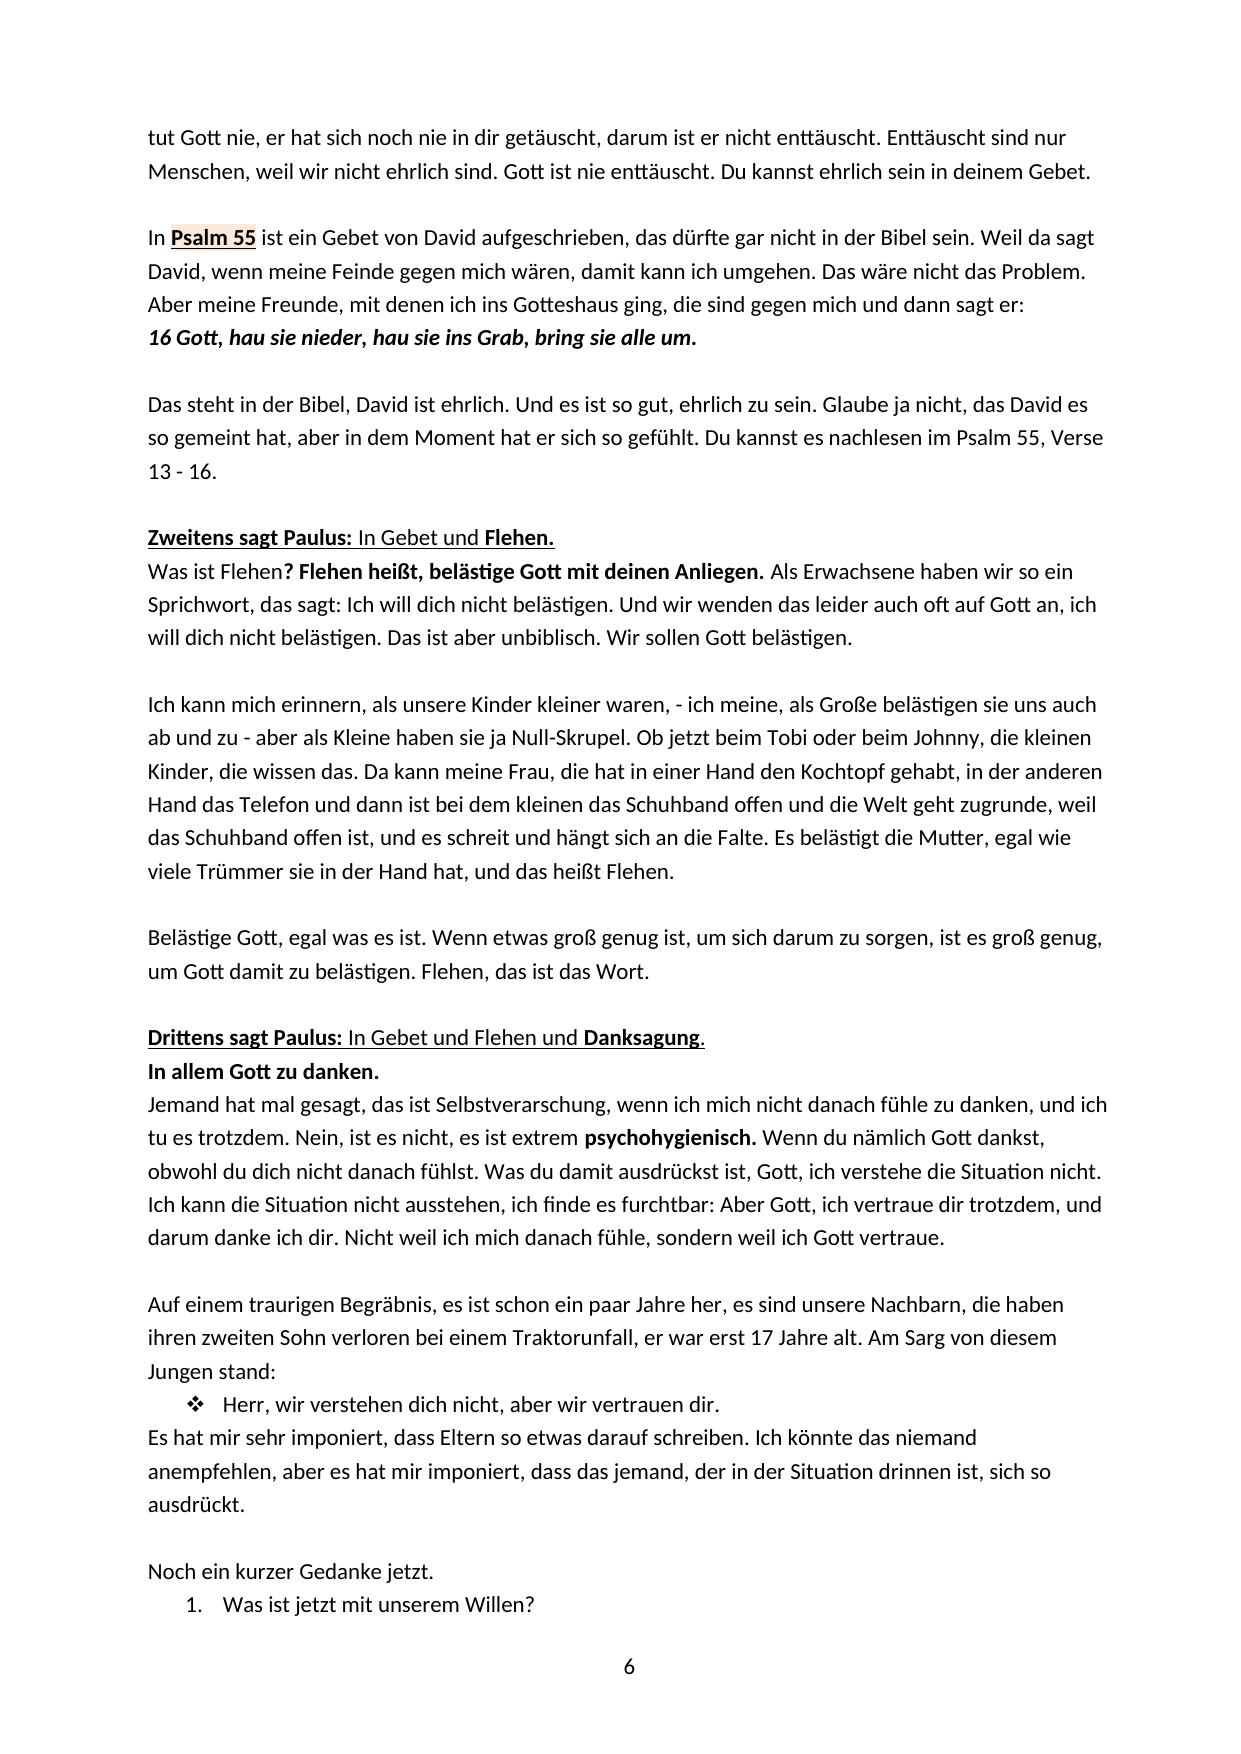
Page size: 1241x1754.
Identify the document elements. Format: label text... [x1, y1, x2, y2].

text Drittens sagt Paulus: In Gebet und Flehen und Danksagung. [148, 1018, 1110, 1051]
text In allem Gott zu danken. [148, 1051, 1110, 1085]
text Belästige Gott, egal was es ist. Wenn etwas groß genug ist, um sich darum zu sorgen, ist es groß genug, um Gott damit zu belästigen. Flehen, das ist das Wort. [148, 918, 1110, 985]
text Noch ein kurzer Gedanke jetzt. [148, 1551, 1110, 1585]
text Was ist Flehen? Flehen heißt, belästige Gott mit deinen Anliegen. Als Erwachsene haben wir so ein Sprichwort, das sagt: Ich will dich nicht belästigen. Und wir wenden das leider auch oft auf Gott an, ich will dich nicht belästigen. Das ist aber unbiblisch. Wir sollen Gott belästigen. [148, 551, 1110, 651]
text Es hat mir sehr imponiert, dass Eltern so etwas darauf schreiben. Ich könnte das niemand anempfehlen, aber es hat mir imponiert, dass das jemand, der in der Situation drinnen ist, sich so ausdrückt. [148, 1418, 1110, 1518]
text 16 Gott, hau sie nieder, hau sie ins Grab, bring sie alle um. [148, 318, 1110, 351]
text Ich kann mich erinnern, als unsere Kinder kleiner waren, - ich meine, als Große belästigen sie uns auch ab und zu - aber als Kleine haben sie ja Null-Skrupel. Ob jetzt beim Tobi oder beim Johnny, die kleinen Kinder, die wissen das. Da kann meine Frau, die hat in einer Hand den Kochtopf gehabt, in der anderen Hand das Telefon und dann ist bei dem kleinen das Schuhband offen und die Welt geht zugrunde, weil das Schuhband offen ist, und es schreit und hängt sich an die Falte. Es belästigt die Mutter, egal wie viele Trümmer sie in der Hand hat, und das heißt Flehen. [148, 685, 1110, 885]
text In Psalm 55 ist ein Gebet von David aufgeschrieben, das dürfte gar nicht in der Bibel sein. Weil da sagt David, wenn meine Feinde gegen mich wären, damit kann ich umgehen. Das wäre nicht das Problem. Aber meine Freunde, mit denen ich ins Gotteshaus ging, die sind gegen mich und dann sagt er: [148, 218, 1110, 318]
list Was ist jetzt mit unserem Willen? [185, 1585, 1110, 1618]
text Jemand hat mal gesagt, das ist Selbstverarschung, wenn ich mich nicht danach fühle zu danken, und ich tu es trotzdem. Nein, ist es nicht, es ist extrem psychohygienisch. Wenn du nämlich Gott dankst, obwohl du dich nicht danach fühlst. Was du damit ausdrückst ist, Gott, ich verstehe die Situation nicht. Ich kann die Situation nicht ausstehen, ich finde es furchtbar: Aber Gott, ich vertraue dir trotzdem, und darum danke ich dir. Nicht weil ich mich danach fühle, sondern weil ich Gott vertraue. [148, 1085, 1110, 1251]
text Zweitens sagt Paulus: In Gebet und Flehen. [148, 518, 1110, 551]
text Auf einem traurigen Begräbnis, es ist schon ein paar Jahre her, es sind unsere Nachbarn, die haben ihren zweiten Sohn verloren bei einem Traktorunfall, er war erst 17 Jahre alt. Am Sarg von diesem Jungen stand: [148, 1285, 1110, 1385]
text Das steht in der Bibel, David ist ehrlich. Und es ist so gut, ehrlich zu sein. Glaube ja nicht, das David es so gemeint hat, aber in dem Moment hat er sich so gefühlt. Du kannst es nachlesen im Psalm 55, Verse 13 - 16. [148, 385, 1110, 485]
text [148, 118, 1110, 185]
list Herr, wir verstehen dich nicht, aber wir vertrauen dir. [185, 1385, 1110, 1418]
